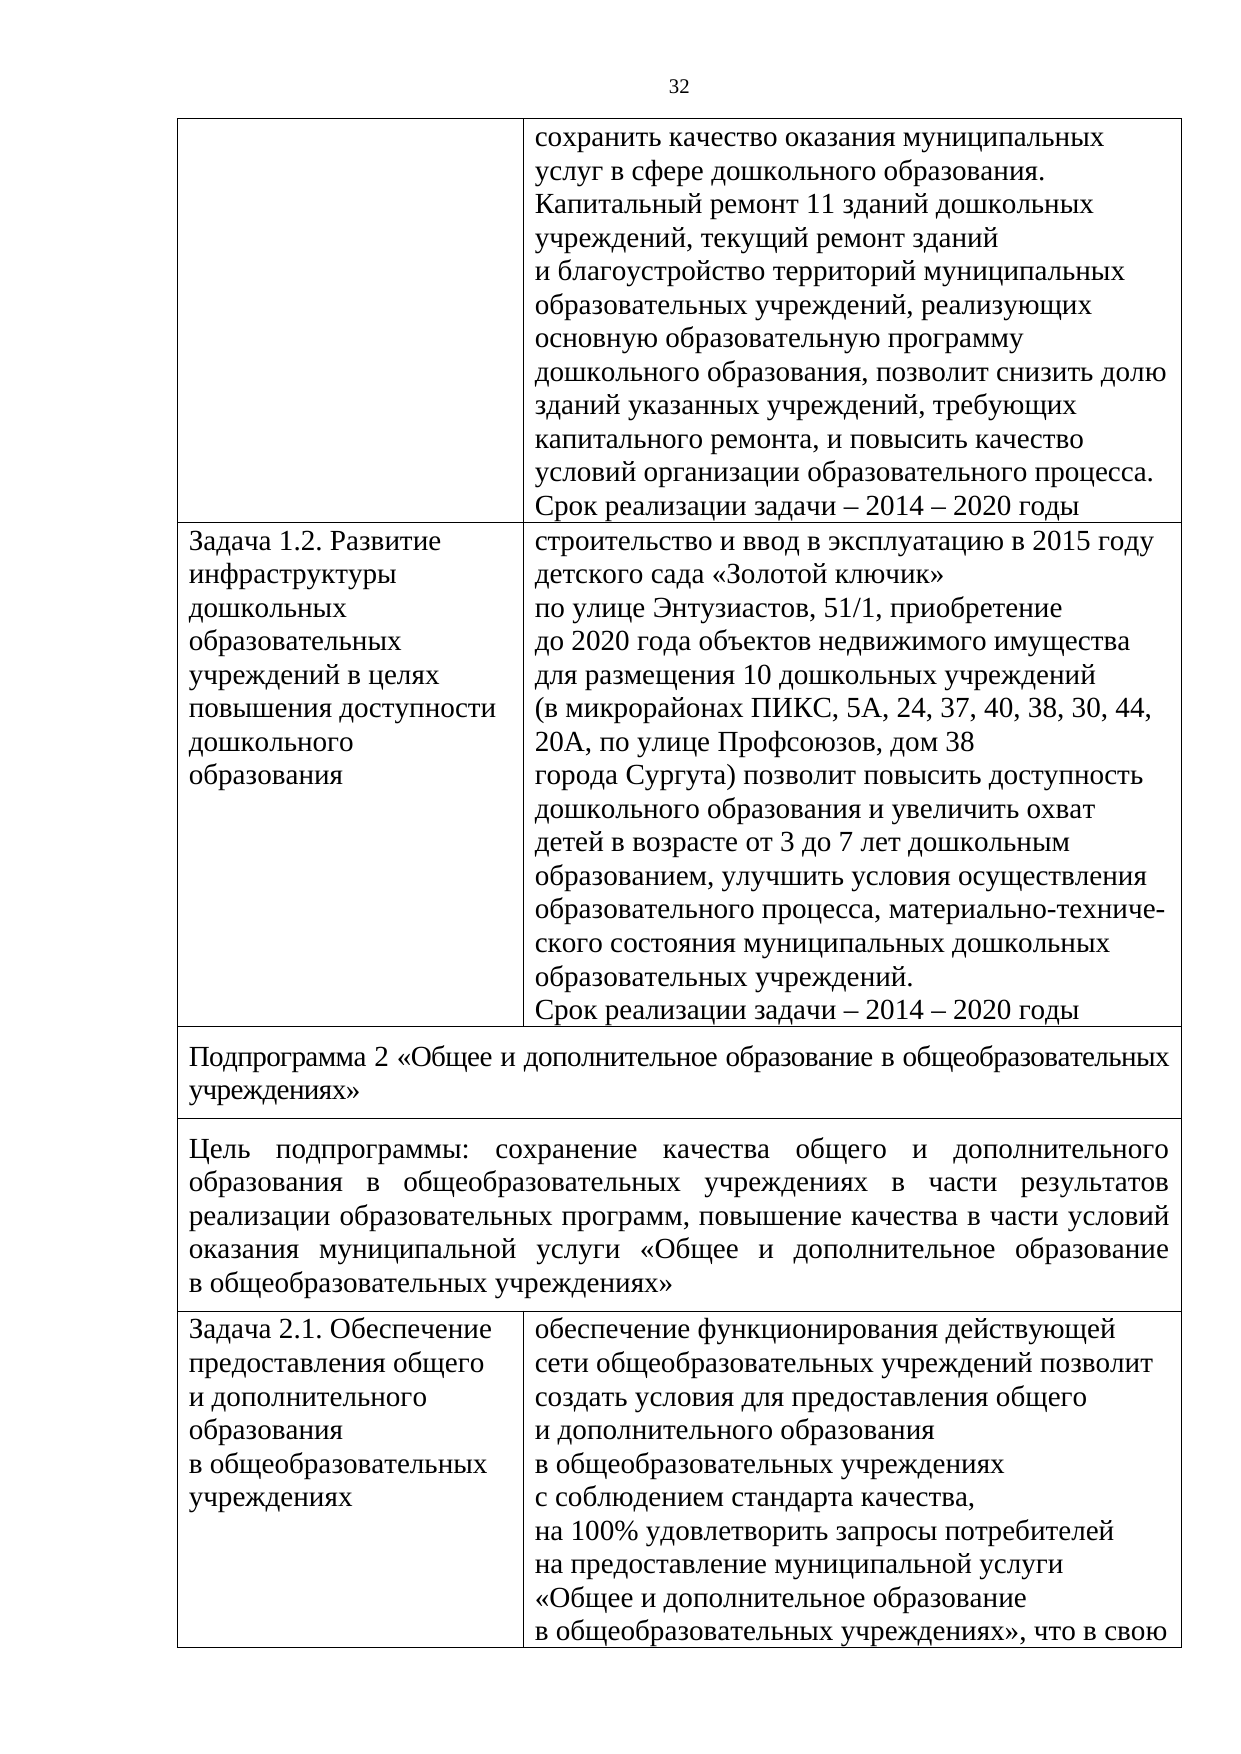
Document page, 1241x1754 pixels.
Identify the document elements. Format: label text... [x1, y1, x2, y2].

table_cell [524, 119, 1181, 522]
table_cell строительство и ввод в эксплуатацию в 2015 году детского сада «Золотой ключик» по улице Энтузиастов, 51/1, приобретение до 2020 года объектов недвижимого имущества для размещения 10 дошкольных учреждений (в микрорайонах ПИКС, 5А, 24, 37, 40, 38, 30, 44, 20А, по улице Профсоюзов, дом 38 города Сургута) позволит повысить доступность дошкольного образования и увеличить охват детей в возрасте от 3 до 7 лет дошкольным образованием, улучшить условия осуществления образовательного процесса, материально-техниче-ского состояния муниципальных дошкольных образовательных учреждений. Срок реализации задачи – 2014 – 2020 годы [524, 523, 1181, 1026]
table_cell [524, 1312, 1181, 1647]
table_cell Цель подпрограммы: сохранение качества общего и дополнительного образования в общеобразовательных учреждениях в части результатов реализации образовательных программ, повышение качества в части условий оказания муниципальной услуги «Общее и дополнительное образование в общеобразовательных учреждениях» [178, 1119, 1181, 1311]
table_cell Задача 1.2. Развитие инфраструктуры дошкольных образовательных учреждений в целях повышения доступности дошкольного образования [178, 523, 523, 1026]
table_cell Подпрограмма 2 «Общее и дополнительное образование в общеобразовательных учреждениях» [178, 1027, 1181, 1118]
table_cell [178, 1312, 523, 1647]
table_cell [178, 119, 523, 522]
